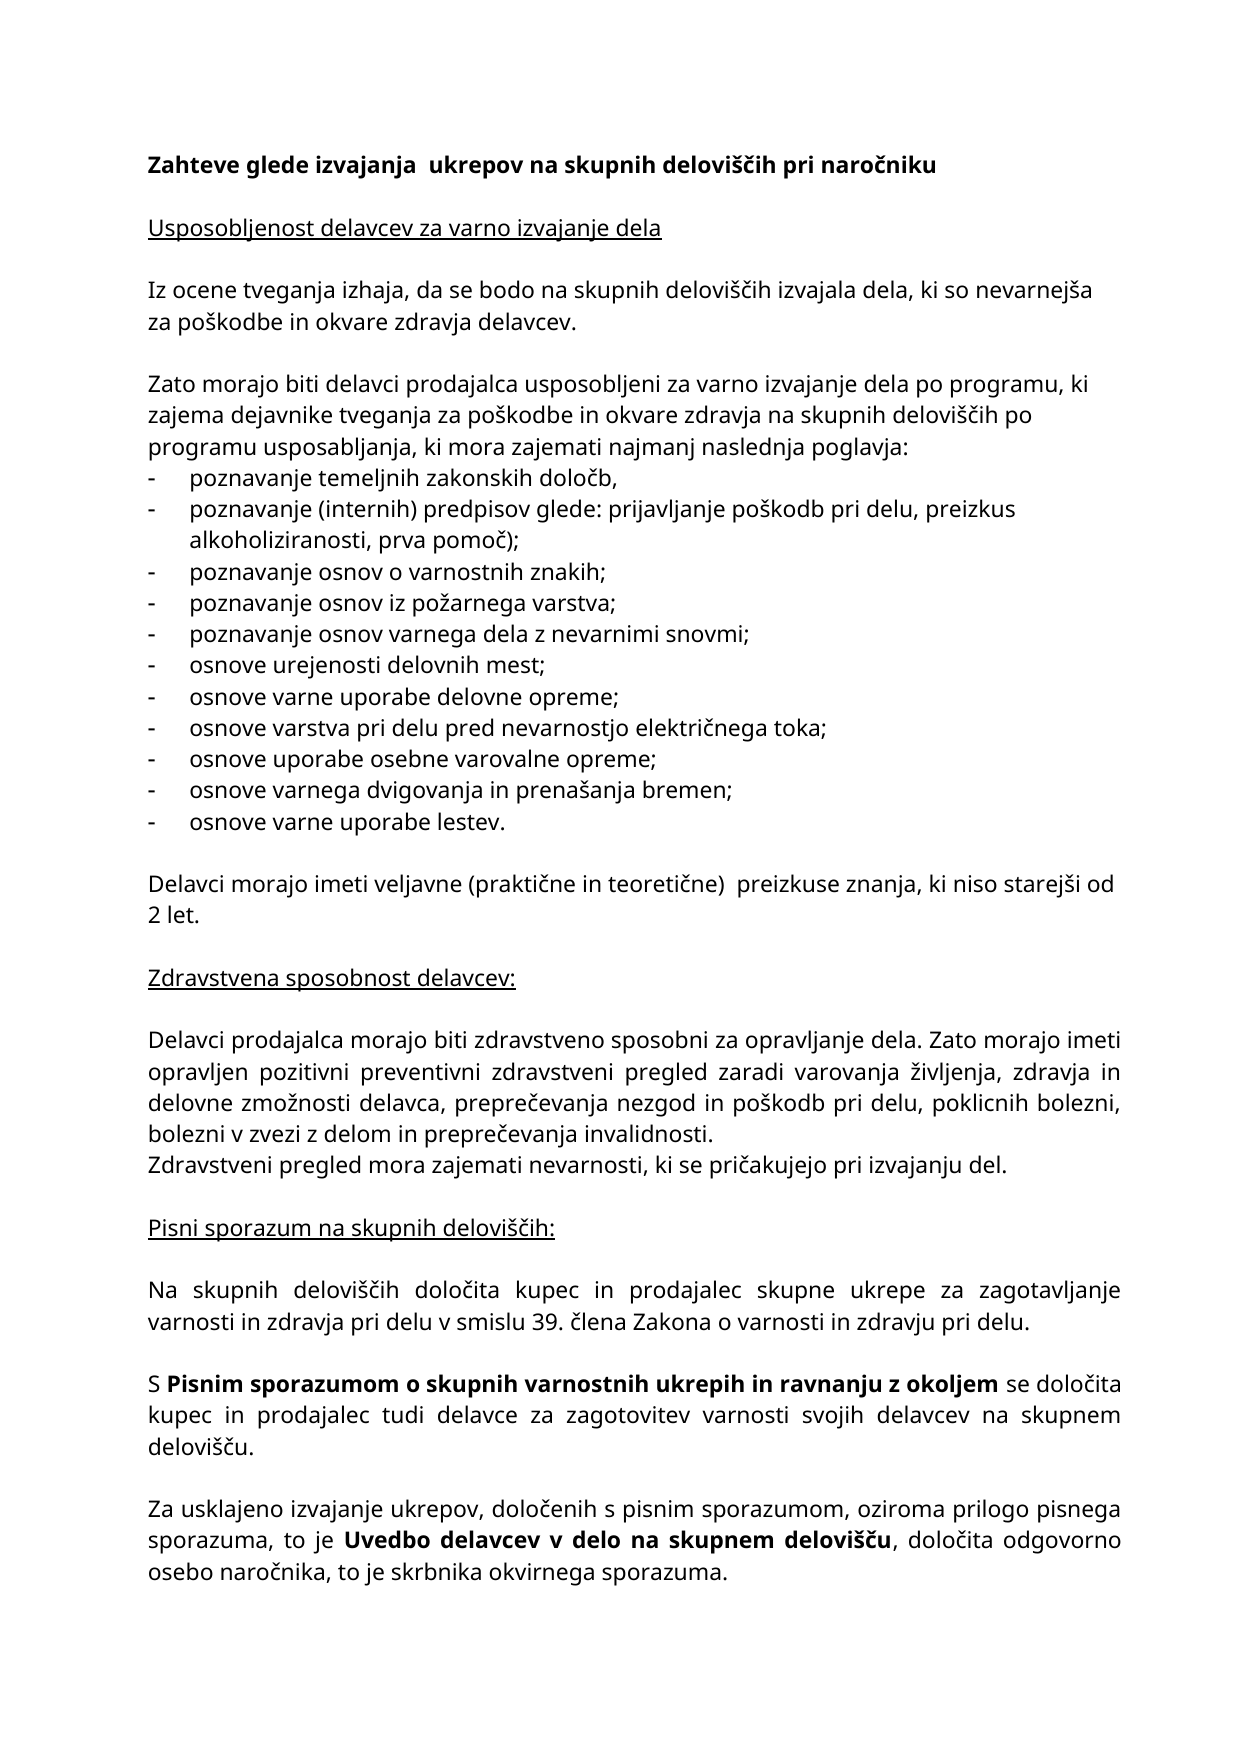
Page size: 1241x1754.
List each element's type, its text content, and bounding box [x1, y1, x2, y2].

text Delavci morajo imeti veljavne (praktične in teoretične) preizkuse znanja, ki niso starejši od 2 let. [148, 868, 1122, 931]
list osnove varstva pri delu pred nevarnostjo električnega toka; [148, 712, 1122, 743]
text S Pisnim sporazumom o skupnih varnostnih ukrepih in ravnanju z okoljem se določita kupec in prodajalec tudi delavce za zagotovitev varnosti svojih delavcev na skupnem delovišču. [148, 1368, 1122, 1462]
list poznavanje osnov varnega dela z nevarnimi snovmi; [148, 618, 1122, 649]
text Usposobljenost delavcev za varno izvajanje dela [148, 212, 1122, 243]
text Pisni sporazum na skupnih deloviščih: [148, 1212, 1122, 1243]
list osnove uporabe osebne varovalne opreme; [148, 743, 1122, 774]
list poznavanje osnov iz požarnega varstva; [148, 587, 1122, 618]
text Na skupnih deloviščih določita kupec in prodajalec skupne ukrepe za zagotavljanje varnosti in zdravja pri delu v smislu 39. člena Zakona o varnosti in zdravju pri delu. [148, 1274, 1122, 1337]
text Iz ocene tveganja izhaja, da se bodo na skupnih deloviščih izvajala dela, ki so nevarnejša za poškodbe in okvare zdravja delavcev. [148, 274, 1122, 337]
text Zdravstvena sposobnost delavcev: [148, 962, 1122, 993]
list poznavanje (internih) predpisov glede: prijavljanje poškodb pri delu, preizkus alkoholiziranosti, prva pomoč); [148, 493, 1122, 556]
text Zahteve glede izvajanja ukrepov na skupnih deloviščih pri naročniku [148, 149, 1122, 181]
text Za usklajeno izvajanje ukrepov, določenih s pisnim sporazumom, oziroma prilogo pisnega sporazuma, to je Uvedbo delavcev v delo na skupnem delovišču, določita odgovorno osebo naročnika, to je skrbnika okvirnega sporazuma. [148, 1493, 1122, 1587]
list osnove urejenosti delovnih mest; [148, 649, 1122, 681]
list osnove varne uporabe lestev. [148, 806, 1122, 837]
list poznavanje temeljnih zakonskih določb, [148, 462, 1122, 493]
text Zdravstveni pregled mora zajemati nevarnosti, ki se pričakujejo pri izvajanju del. [148, 1149, 1122, 1181]
list poznavanje osnov o varnostnih znakih; [148, 556, 1122, 587]
text Delavci prodajalca morajo biti zdravstveno sposobni za opravljanje dela. Zato morajo imeti opravljen pozitivni preventivni zdravstveni pregled zaradi varovanja življenja, zdravja in delovne zmožnosti delavca, preprečevanja nezgod in poškodb pri delu, poklicnih bolezni, bolezni v zvezi z delom in preprečevanja invalidnosti. [148, 1024, 1122, 1149]
list osnove varne uporabe delovne opreme; [148, 681, 1122, 712]
list osnove varnega dvigovanja in prenašanja bremen; [148, 774, 1122, 806]
text Zato morajo biti delavci prodajalca usposobljeni za varno izvajanje dela po programu, ki zajema dejavnike tveganja za poškodbe in okvare zdravja na skupnih deloviščih po programu usposabljanja, ki mora zajemati najmanj naslednja poglavja: [148, 368, 1122, 462]
